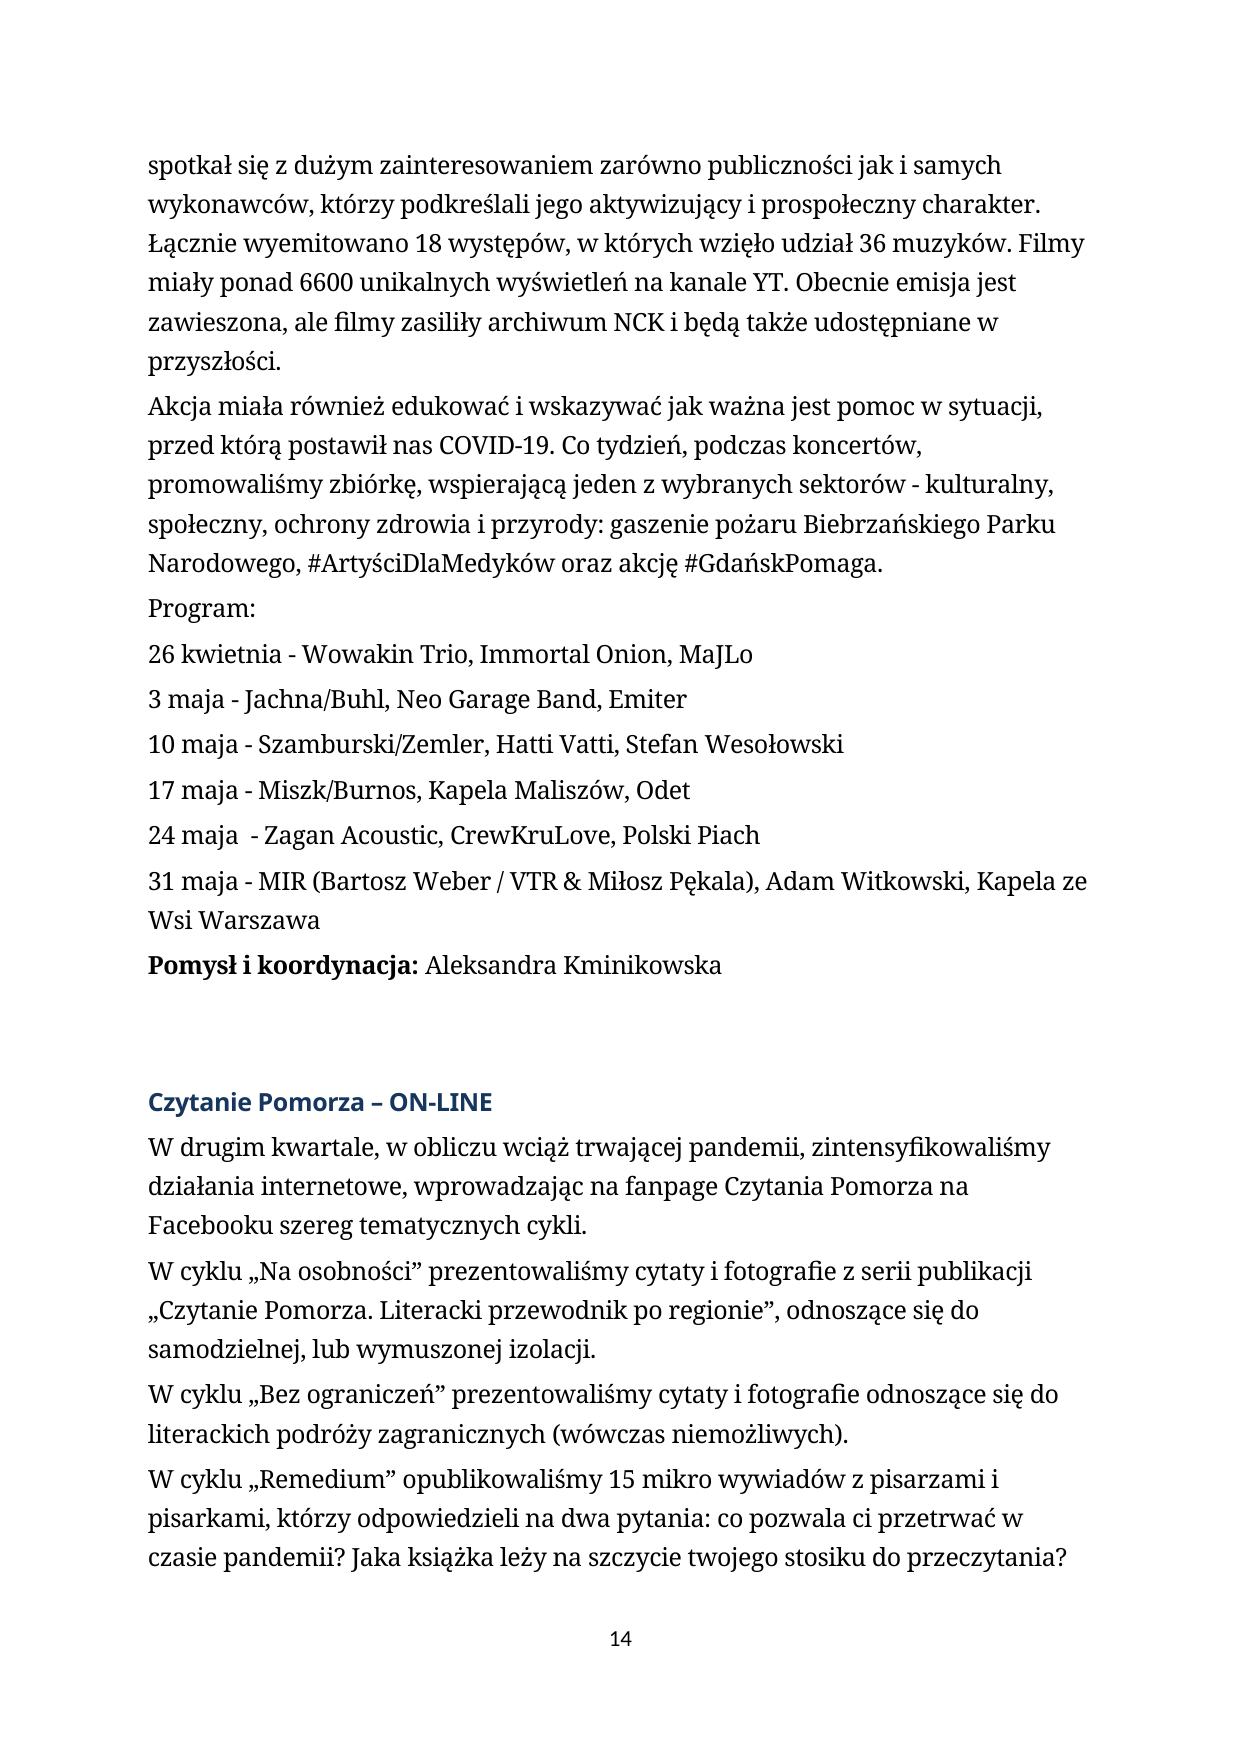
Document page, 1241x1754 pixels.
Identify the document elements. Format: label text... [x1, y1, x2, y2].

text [148, 148, 1093, 377]
text Czytanie Pomorza – ON-LINE [148, 1084, 1093, 1118]
text 10 maja - Szamburski/Zemler, Hatti Vatti, Stefan Wesołowski [148, 727, 1093, 761]
text 17 maja - Miszk/Burnos, Kapela Maliszów, Odet [148, 773, 1093, 807]
text W drugim kwartale, w obliczu wciąż trwającej pandemii, zintensyfikowaliśmy działania internetowe, wprowadzając na fanpage Czytania Pomorza na Facebooku szereg tematycznych cykli. [148, 1130, 1093, 1242]
text W cyklu „Bez ograniczeń” prezentowaliśmy cytaty i fotografie odnoszące się do literackich podróży zagranicznych (wówczas niemożliwych). [148, 1377, 1093, 1450]
text Program: [148, 591, 1093, 625]
text 24 maja - Zagan Acoustic, CrewKruLove, Polski Piach [148, 818, 1093, 852]
text 26 kwietnia - Wowakin Trio, Immortal Onion, MaJLo [148, 636, 1093, 670]
text Akcja miała również edukować i wskazywać jak ważna jest pomoc w sytuacji, przed którą postawił nas COVID-19. Co tydzień, podczas koncertów, promowaliśmy zbiórkę, wspierającą jeden z wybranych sektorów - kulturalny, społeczny, ochrony zdrowia i przyrody: gaszenie pożaru Biebrzańskiego Parku Narodowego, #ArtyściDlaMedyków oraz akcję #GdańskPomaga. [148, 389, 1093, 579]
text W cyklu „Na osobności” prezentowaliśmy cytaty i fotografie z serii publikacji „Czytanie Pomorza. Literacki przewodnik po regionie”, odnoszące się do samodzielnej, lub wymuszonej izolacji. [148, 1253, 1093, 1366]
text 3 maja - Jachna/Buhl, Neo Garage Band, Emiter [148, 682, 1093, 716]
text 31 maja - MIR (Bartosz Weber / VTR & Miłosz Pękala), Adam Witkowski, Kapela ze Wsi Warszawa [148, 863, 1093, 937]
text Pomysł i koordynacja: Aleksandra Kminikowska [148, 948, 1093, 982]
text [148, 1462, 1093, 1574]
